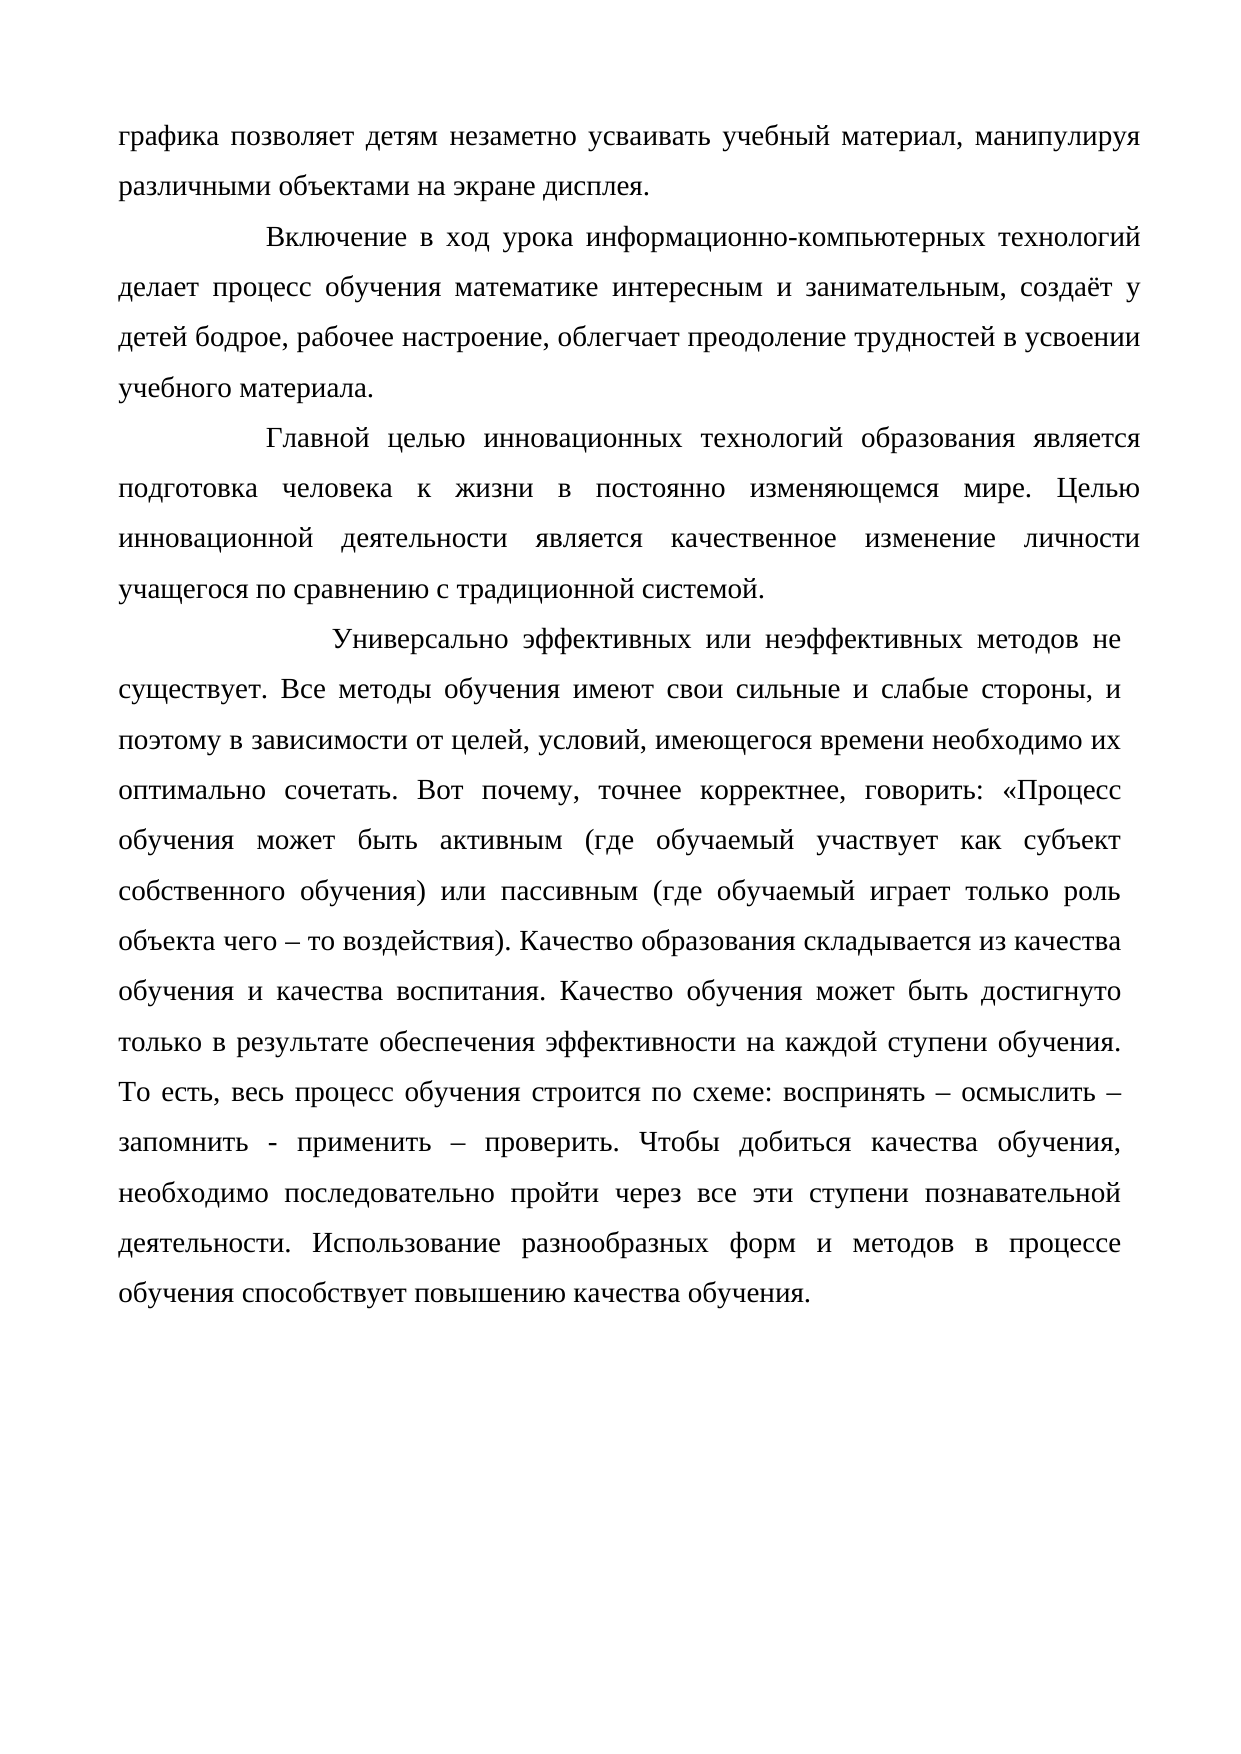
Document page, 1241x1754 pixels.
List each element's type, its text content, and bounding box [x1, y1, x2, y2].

text Включение в ход урока информационно-компьютерных технологий делает процесс обучения математике интересным и занимательным, создаёт у детей бодрое, рабочее настроение, облегчает преодоление трудностей в усвоении учебного материала. [118, 219, 1141, 403]
text Главной целью инновационных технологий образования является подготовка человека к жизни в постоянно изменяющемся мире. Целью инновационной деятельности является качественное изменение личности учащегося по сравнению с традиционной системой. [118, 420, 1141, 604]
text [118, 118, 1141, 202]
text Универсально эффективных или неэффективных методов не существует. Все методы обучения имеют свои сильные и слабые стороны, и поэтому в зависимости от целей, условий, имеющегося времени необходимо их оптимально сочетать. Вот почему, точнее корректнее, говорить: «Процесс обучения может быть активным (где обучаемый участвует как субъект собственного обучения) или пассивным (где обучаемый играет только роль объекта чего – то воздействия). Качество образования складывается из качества обучения и качества воспитания. Качество обучения может быть достигнуто только в результате обеспечения эффективности на каждой ступени обучения. То есть, весь процесс обучения строится по схеме: воспринять – осмыслить – запомнить - применить – проверить. Чтобы добиться качества обучения, необходимо последовательно пройти через все эти ступени познавательной деятельности. Использование разнообразных форм и методов в процессе обучения способствует повышению качества обучения. [118, 621, 1122, 1309]
